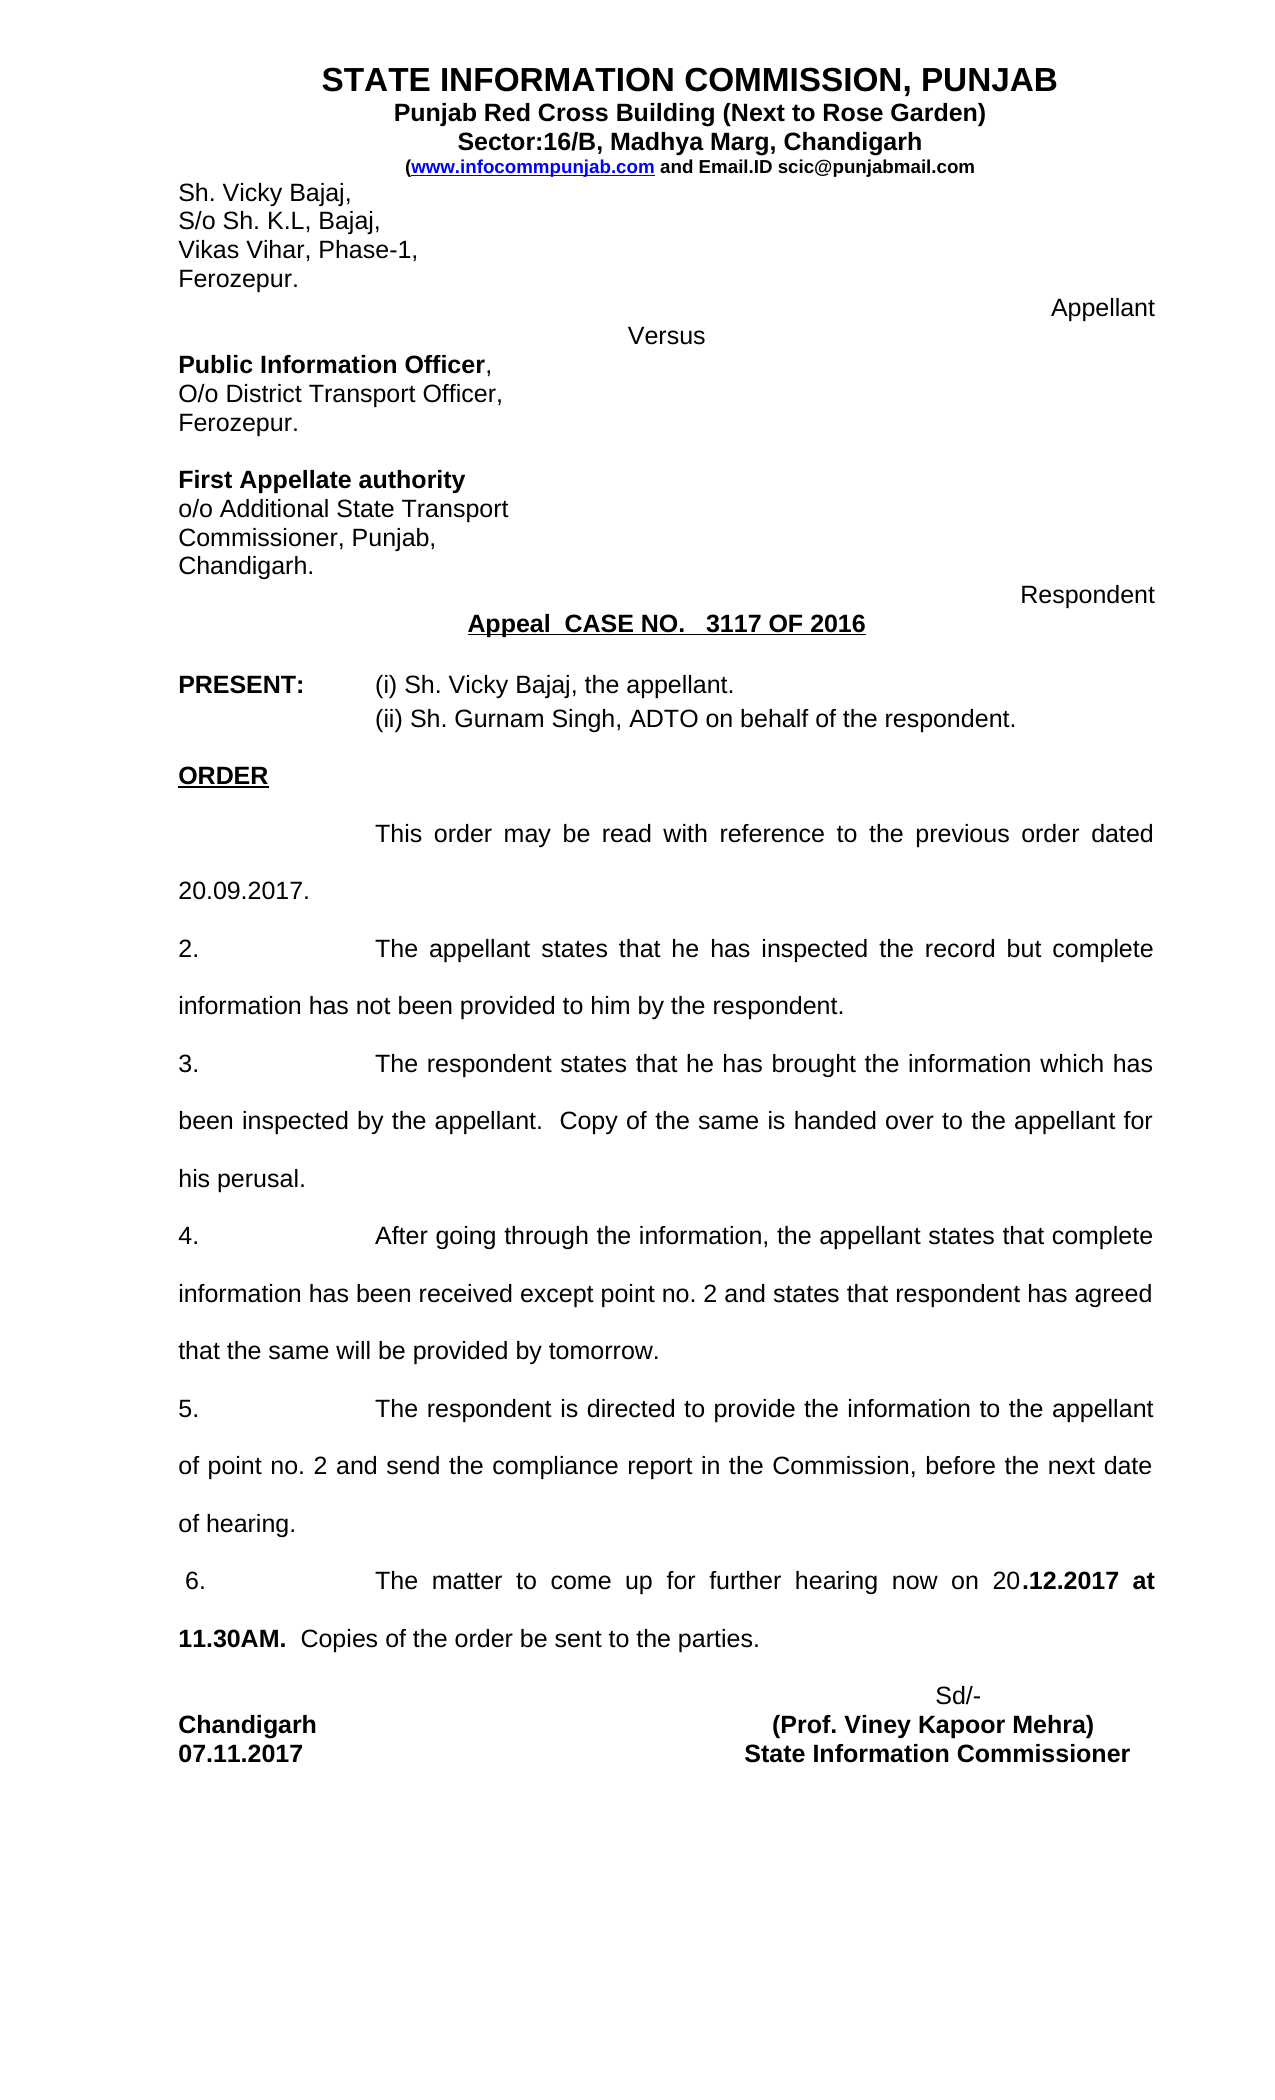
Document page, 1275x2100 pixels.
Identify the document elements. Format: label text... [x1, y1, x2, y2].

text STATE INFORMATION COMMISSION, PUNJAB [225, 60, 1155, 98]
text 6. The matter to come up for further hearing now on 20.12.2017 at 11.30AM. Copies of the order be sent to the parties. [178, 1566, 1155, 1653]
text Ferozepur. [178, 407, 1155, 436]
text Commissioner, Punjab, [178, 522, 1155, 551]
text Chandigarh. [178, 551, 1155, 580]
text Sh. Vicky Bajaj, [178, 177, 1155, 206]
text First Appellate authority [178, 465, 1155, 494]
text 3. The respondent states that he has brought the information which has been inspected by the appellant. Copy of the same is handed over to the appellant for his perusal. [178, 1049, 1155, 1193]
text PRESENT: (i) Sh. Vicky Bajaj, the appellant. [178, 671, 1155, 699]
text Vikas Vihar, Phase-1, [178, 235, 1155, 264]
text o/o Additional State Transport [178, 494, 1155, 522]
text Sector:16/B, Madhya Marg, Chandigarh [225, 127, 1155, 156]
text 4. After going through the information, the appellant states that complete information has been received except point no. 2 and states that respondent has agreed that the same will be provided by tomorrow. [178, 1221, 1155, 1365]
text 5. The respondent is directed to provide the information to the appellant of point no. 2 and send the compliance report in the Commission, before the next date of hearing. [178, 1394, 1155, 1538]
text ORDER [178, 761, 1155, 790]
text Appellant [178, 292, 1155, 321]
text 2. The appellant states that he has inspected the record but complete information has not been provided to him by the respondent. [178, 934, 1155, 1020]
text Sd/- [178, 1681, 1155, 1710]
text Punjab Red Cross Building (Next to Rose Garden) [225, 98, 1155, 127]
text 07.11.2017 State Information Commissioner [178, 1739, 1155, 1768]
text (ii) Sh. Gurnam Singh, ADTO on behalf of the respondent. [178, 703, 1155, 732]
text Appeal CASE NO. 3117 OF 2016 [178, 609, 1155, 637]
text O/o District Transport Officer, [178, 379, 1155, 407]
text (www.infocommpunjab.com and Email.ID scic@punjabmail.com [225, 156, 1155, 177]
text S/o Sh. K.L, Bajaj, [178, 206, 1155, 235]
text Versus [178, 321, 1155, 350]
text Chandigarh (Prof. Viney Kapoor Mehra) [178, 1710, 1155, 1739]
text Public Information Officer, [178, 350, 1155, 379]
text Respondent [178, 580, 1155, 609]
text Ferozepur. [178, 264, 1155, 292]
text This order may be read with reference to the previous order dated 20.09.2017. [178, 819, 1155, 905]
